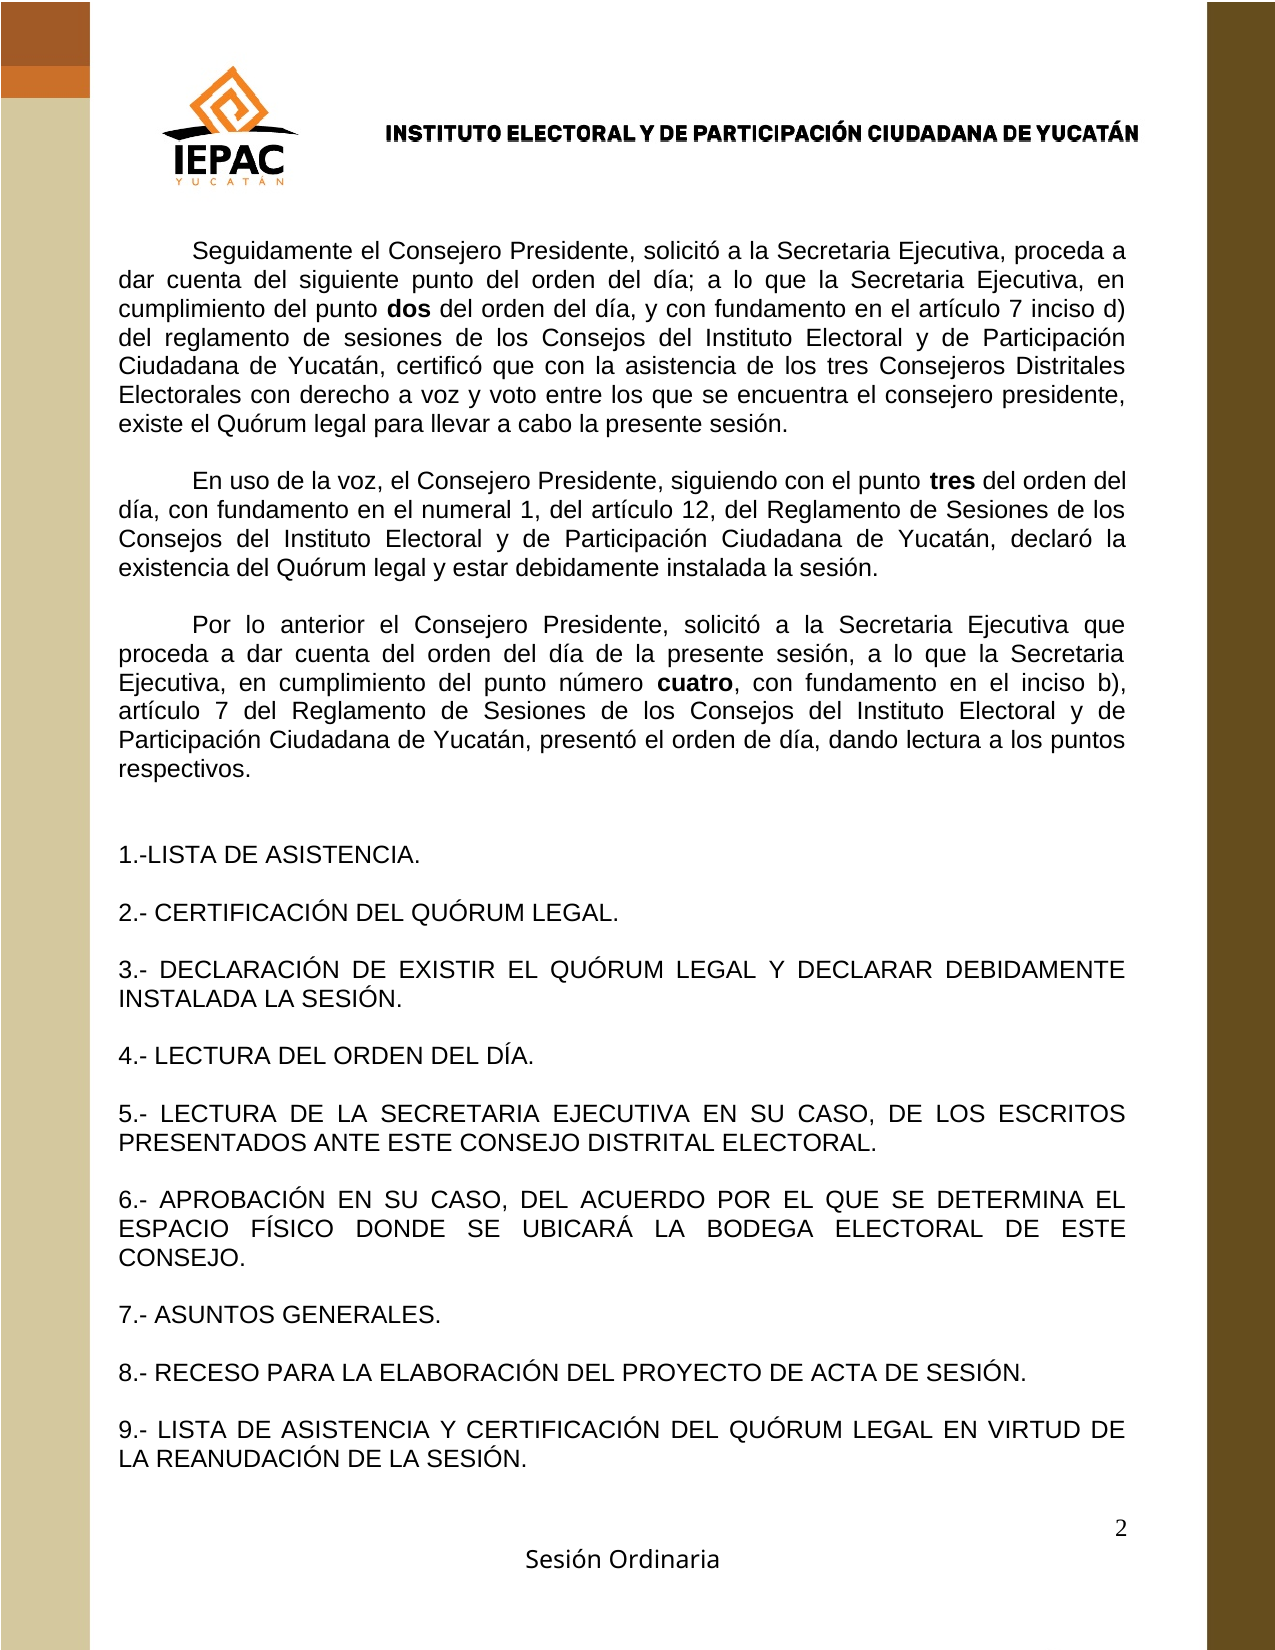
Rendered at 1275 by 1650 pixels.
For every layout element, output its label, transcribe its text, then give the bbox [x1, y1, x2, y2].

text 2.- CERTIFICACIÓN DEL QUÓRUM LEGAL. [118, 897, 1127, 926]
text 9.- LISTA DE ASISTENCIA Y CERTIFICACIÓN DEL QUÓRUM LEGAL EN VIRTUD DE LA REANUDACIÓN DE LA SESIÓN. [118, 1415, 1127, 1472]
text 6.- APROBACIÓN EN SU CASO, DEL ACUERDO POR EL QUE SE DETERMINA EL ESPACIO FÍSICO DONDE SE UBICARÁ LA BODEGA ELECTORAL DE ESTE CONSEJO. [118, 1185, 1127, 1271]
text 7.- ASUNTOS GENERALES. [118, 1300, 1127, 1329]
text Seguidamente el Consejero Presidente, solicitó a la Secretaria Ejecutiva, proceda a dar cuenta del siguiente punto del orden del día; a lo que la Secretaria Ejecutiva, en cumplimiento del punto dos del orden del día, y con fundamento en el artículo 7 inciso d) del reglamento de sesiones de los Consejos del Instituto Electoral y de Participación Ciudadana de Yucatán, certificó que con la asistencia de los tres Consejeros Distritales Electorales con derecho a voz y voto entre los que se encuentra el consejero presidente, existe el Quórum legal para llevar a cabo la presente sesión. [118, 236, 1127, 437]
text 4.- LECTURA DEL ORDEN DEL DÍA. [118, 1041, 1127, 1070]
text Por lo anterior el Consejero Presidente, solicitó a la Secretaria Ejecutiva que proceda a dar cuenta del orden del día de la presente sesión, a lo que la Secretaria Ejecutiva, en cumplimiento del punto número cuatro, con fundamento en el inciso b), artículo 7 del Reglamento de Sesiones de los Consejos del Instituto Electoral y de Participación Ciudadana de Yucatán, presentó el orden de día, dando lectura a los puntos respectivos. [118, 610, 1127, 782]
text 3.- DECLARACIÓN DE EXISTIR EL QUÓRUM LEGAL Y DECLARAR DEBIDAMENTE INSTALADA LA SESIÓN. [118, 955, 1127, 1012]
text 5.- LECTURA DE LA SECRETARIA EJECUTIVA EN SU CASO, DE LOS ESCRITOS PRESENTADOS ANTE ESTE CONSEJO DISTRITAL ELECTORAL. [118, 1099, 1127, 1156]
text En uso de la voz, el Consejero Presidente, siguiendo con el punto tres del orden del día, con fundamento en el numeral 1, del artículo 12, del Reglamento de Sesiones de los Consejos del Instituto Electoral y de Participación Ciudadana de Yucatán, declaró la existencia del Quórum legal y estar debidamente instalada la sesión. [118, 466, 1127, 581]
text 8.- RECESO PARA LA ELABORACIÓN DEL PROYECTO DE ACTA DE SESIÓN. [118, 1357, 1127, 1386]
picture [1, 2, 1275, 1650]
text 1.-LISTA DE ASISTENCIA. [118, 840, 1127, 869]
